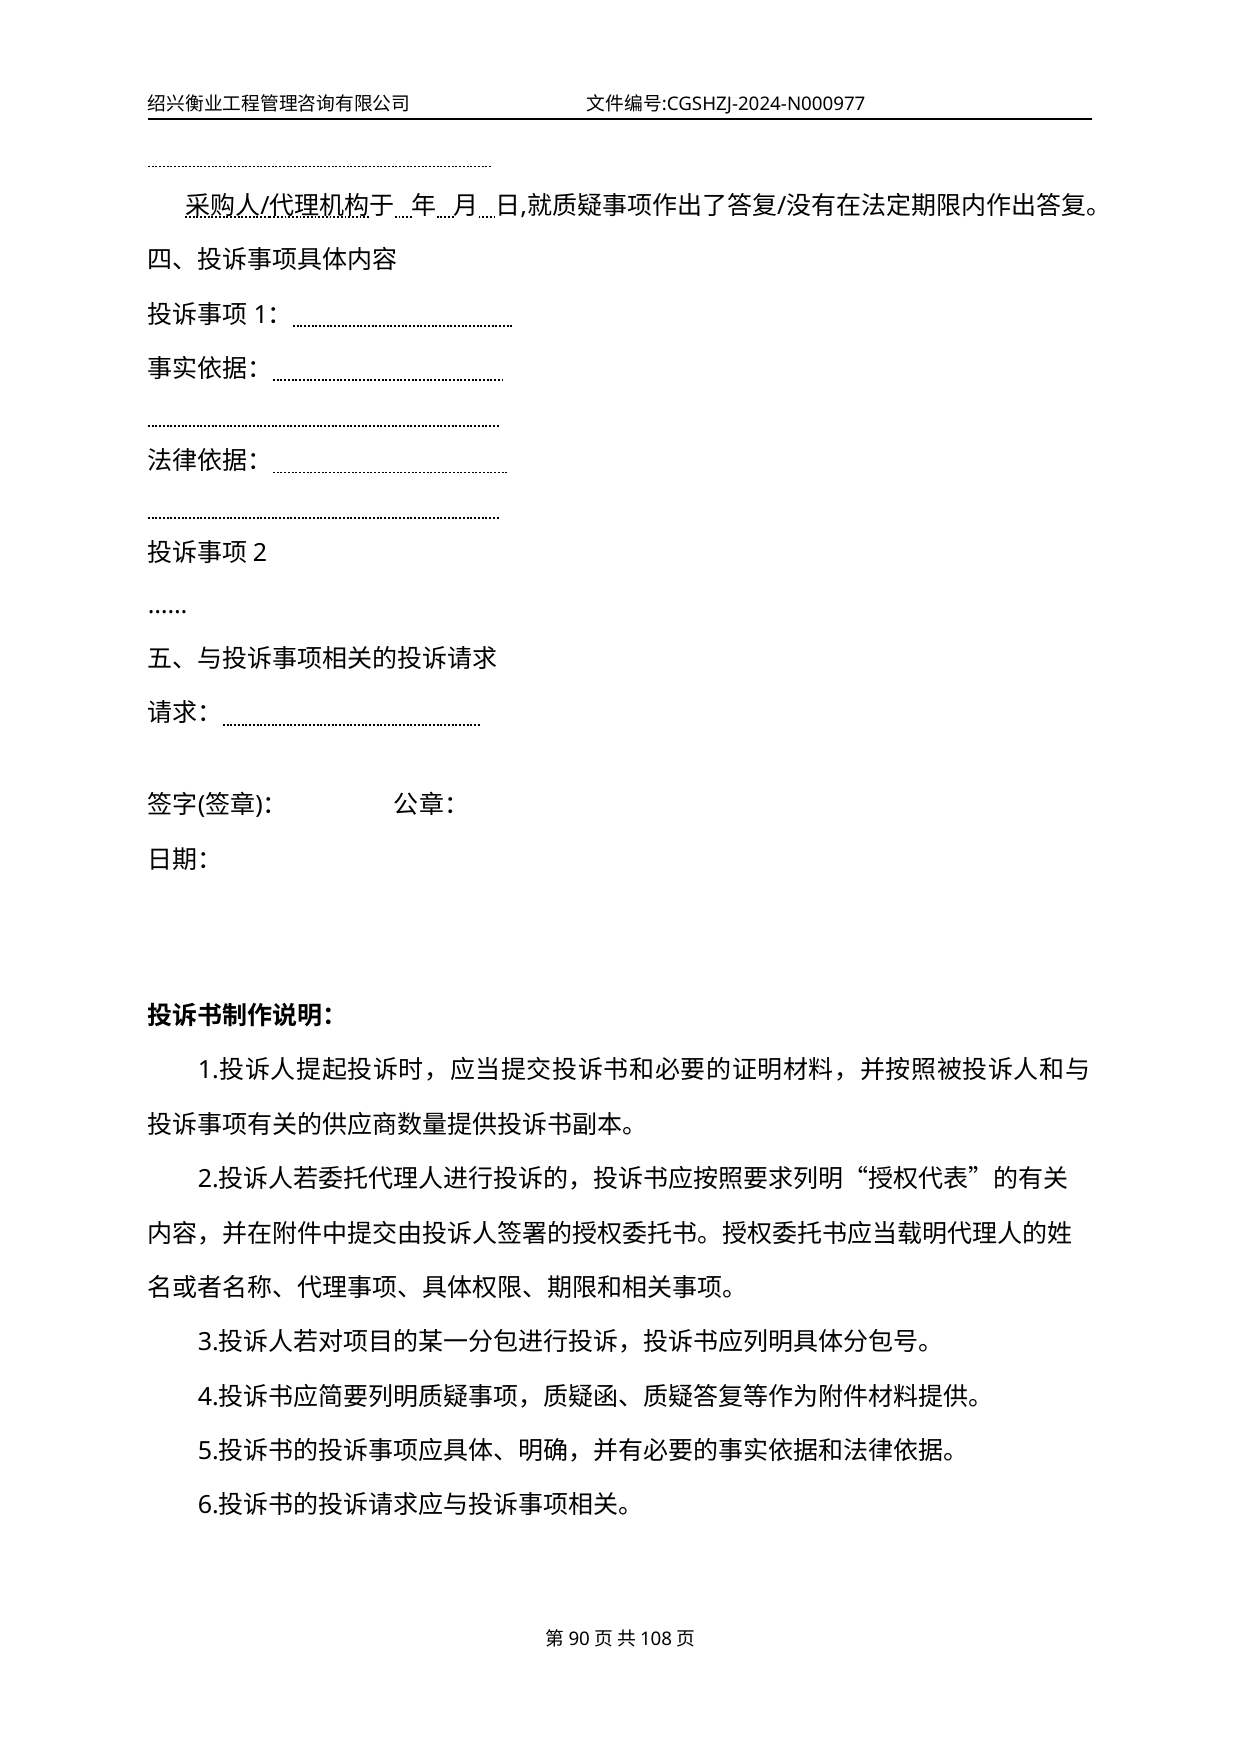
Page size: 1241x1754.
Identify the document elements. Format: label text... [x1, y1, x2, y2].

text 事实依据： [148, 348, 1092, 385]
text 法律依据： [148, 441, 1092, 477]
text …… [148, 587, 1092, 621]
text 4.投诉书应简要列明质疑事项，质疑函、质疑答复等作为附件材料提供。 [148, 1376, 1092, 1412]
text 采购人/代理机构于 年 月 日,就质疑事项作出了答复/没有在法定期限内作出答复。 [148, 185, 1092, 222]
text 投诉事项 1： [148, 294, 1092, 330]
text 五、与投诉事项相关的投诉请求 [148, 638, 1092, 674]
text 3.投诉人若对项目的某一分包进行投诉，投诉书应列明具体分包号。 [148, 1322, 1092, 1358]
text 请求： [148, 693, 1092, 729]
text 5.投诉书的投诉事项应具体、明确，并有必要的事实依据和法律依据。 [148, 1431, 1092, 1467]
text 6.投诉书的投诉请求应与投诉事项相关。 [148, 1485, 1092, 1521]
text 四、投诉事项具体内容 [148, 240, 1092, 276]
text 1.投诉人提起投诉时，应当提交投诉书和必要的证明材料，并按照被投诉人和与投诉事项有关的供应商数量提供投诉书副本。 [148, 1050, 1092, 1141]
text 日期： [148, 839, 1092, 875]
text 投诉事项2 [148, 533, 1092, 569]
text 签字(签章)： 公章： [148, 785, 1092, 821]
text 2.投诉人若委托代理人进行投诉的，投诉书应按照要求列明“授权代表”的有关内容，并在附件中提交由投诉人签署的授权委托书。授权委托书应当载明代理人的姓名或者名称、代理事项、具体权限、期限和相关事项。 [148, 1159, 1092, 1304]
text 投诉书制作说明： [148, 996, 1092, 1032]
